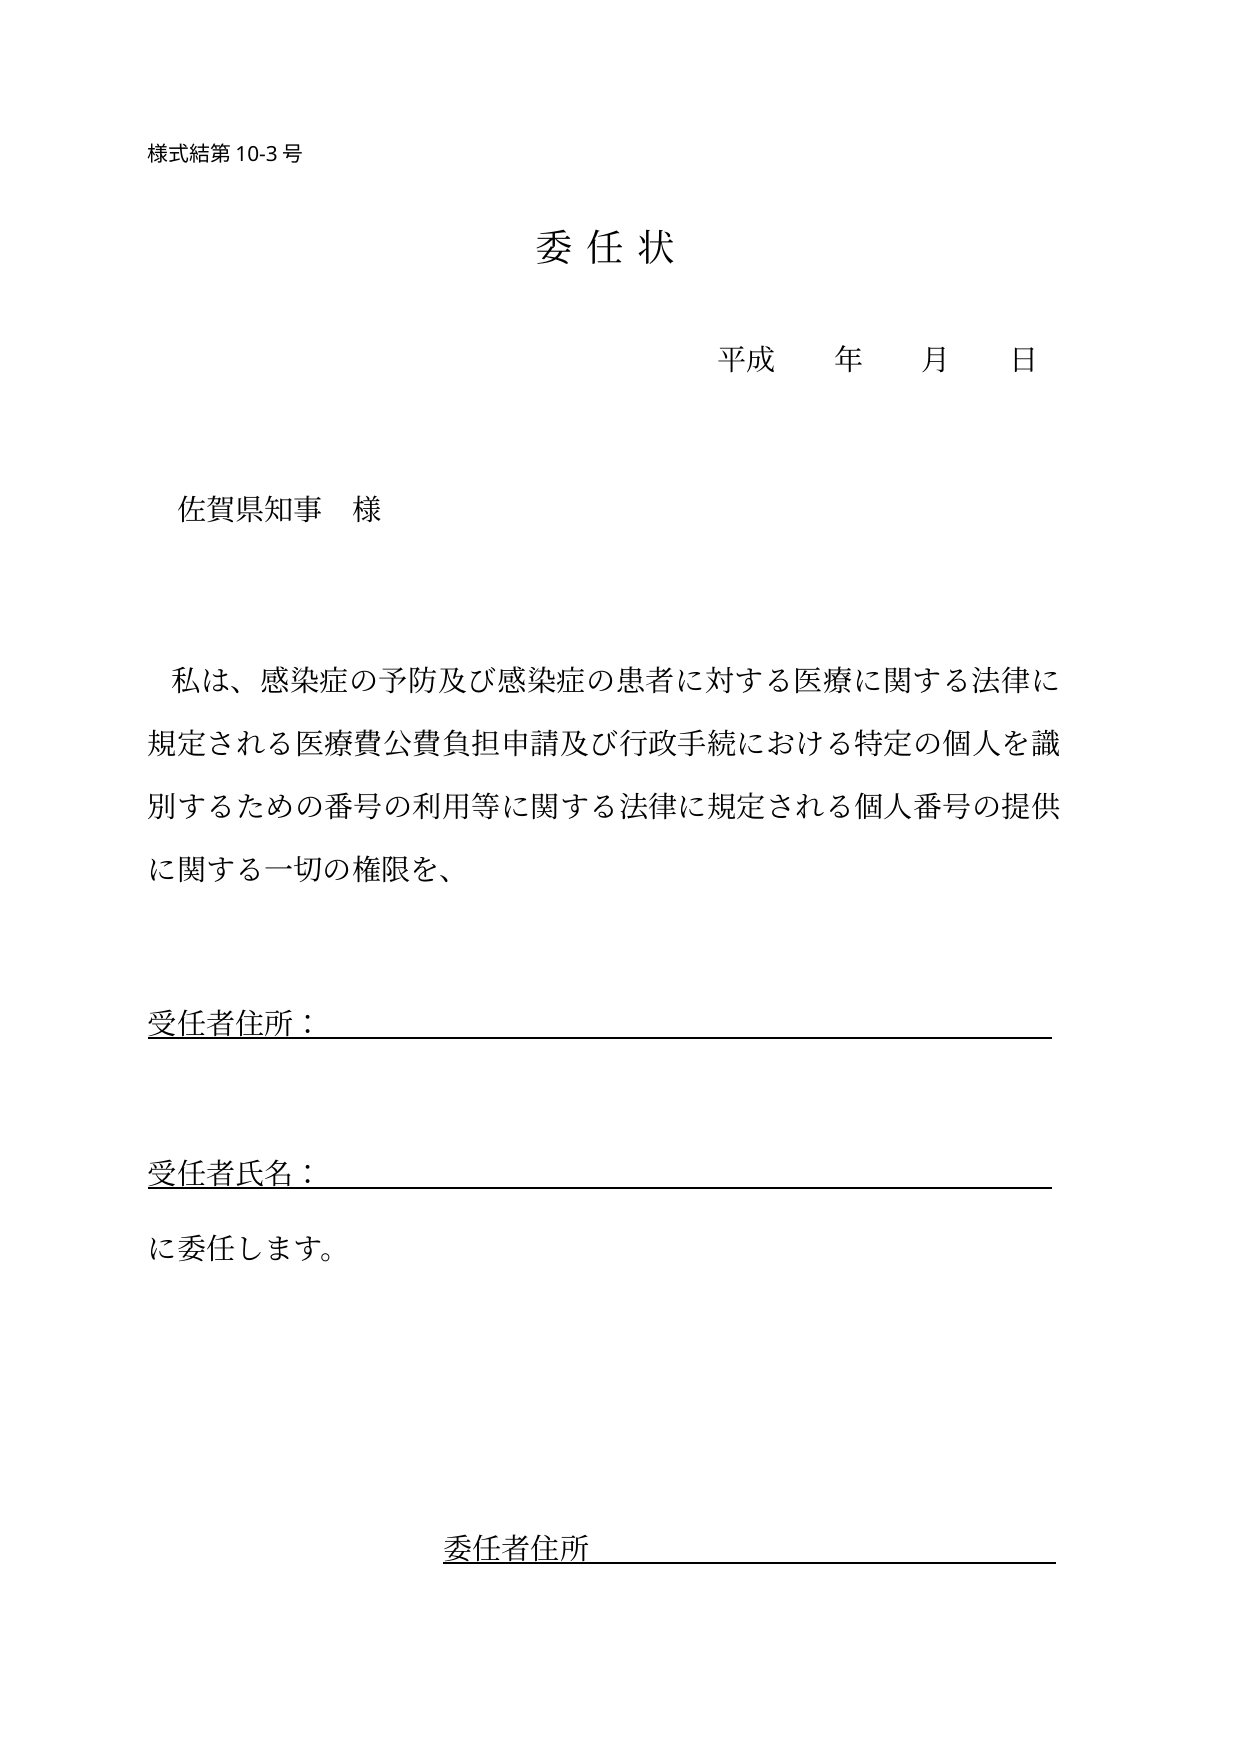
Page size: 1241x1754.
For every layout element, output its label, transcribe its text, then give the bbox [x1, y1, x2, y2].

text 私は、感染症の予防及び感染症の患者に対する医療に関する法律に規定される医療費公費負担申請及び行政手続における特定の個人を識別するための番号の利用等に関する法律に規定される個人番号の提供に関する一切の権限を、 [148, 658, 1063, 888]
text 受任者氏名： [148, 1134, 1063, 1209]
text 委任者住所 [443, 1509, 1063, 1584]
text に委任します。 [148, 1209, 1063, 1284]
text 受任者住所： [148, 984, 1063, 1059]
text 委任状 [148, 208, 1063, 283]
text 平成 年 月 日 [148, 321, 1038, 396]
text 佐賀県知事 様 [148, 471, 1063, 546]
text 様式結第10-3号 [148, 133, 1063, 171]
